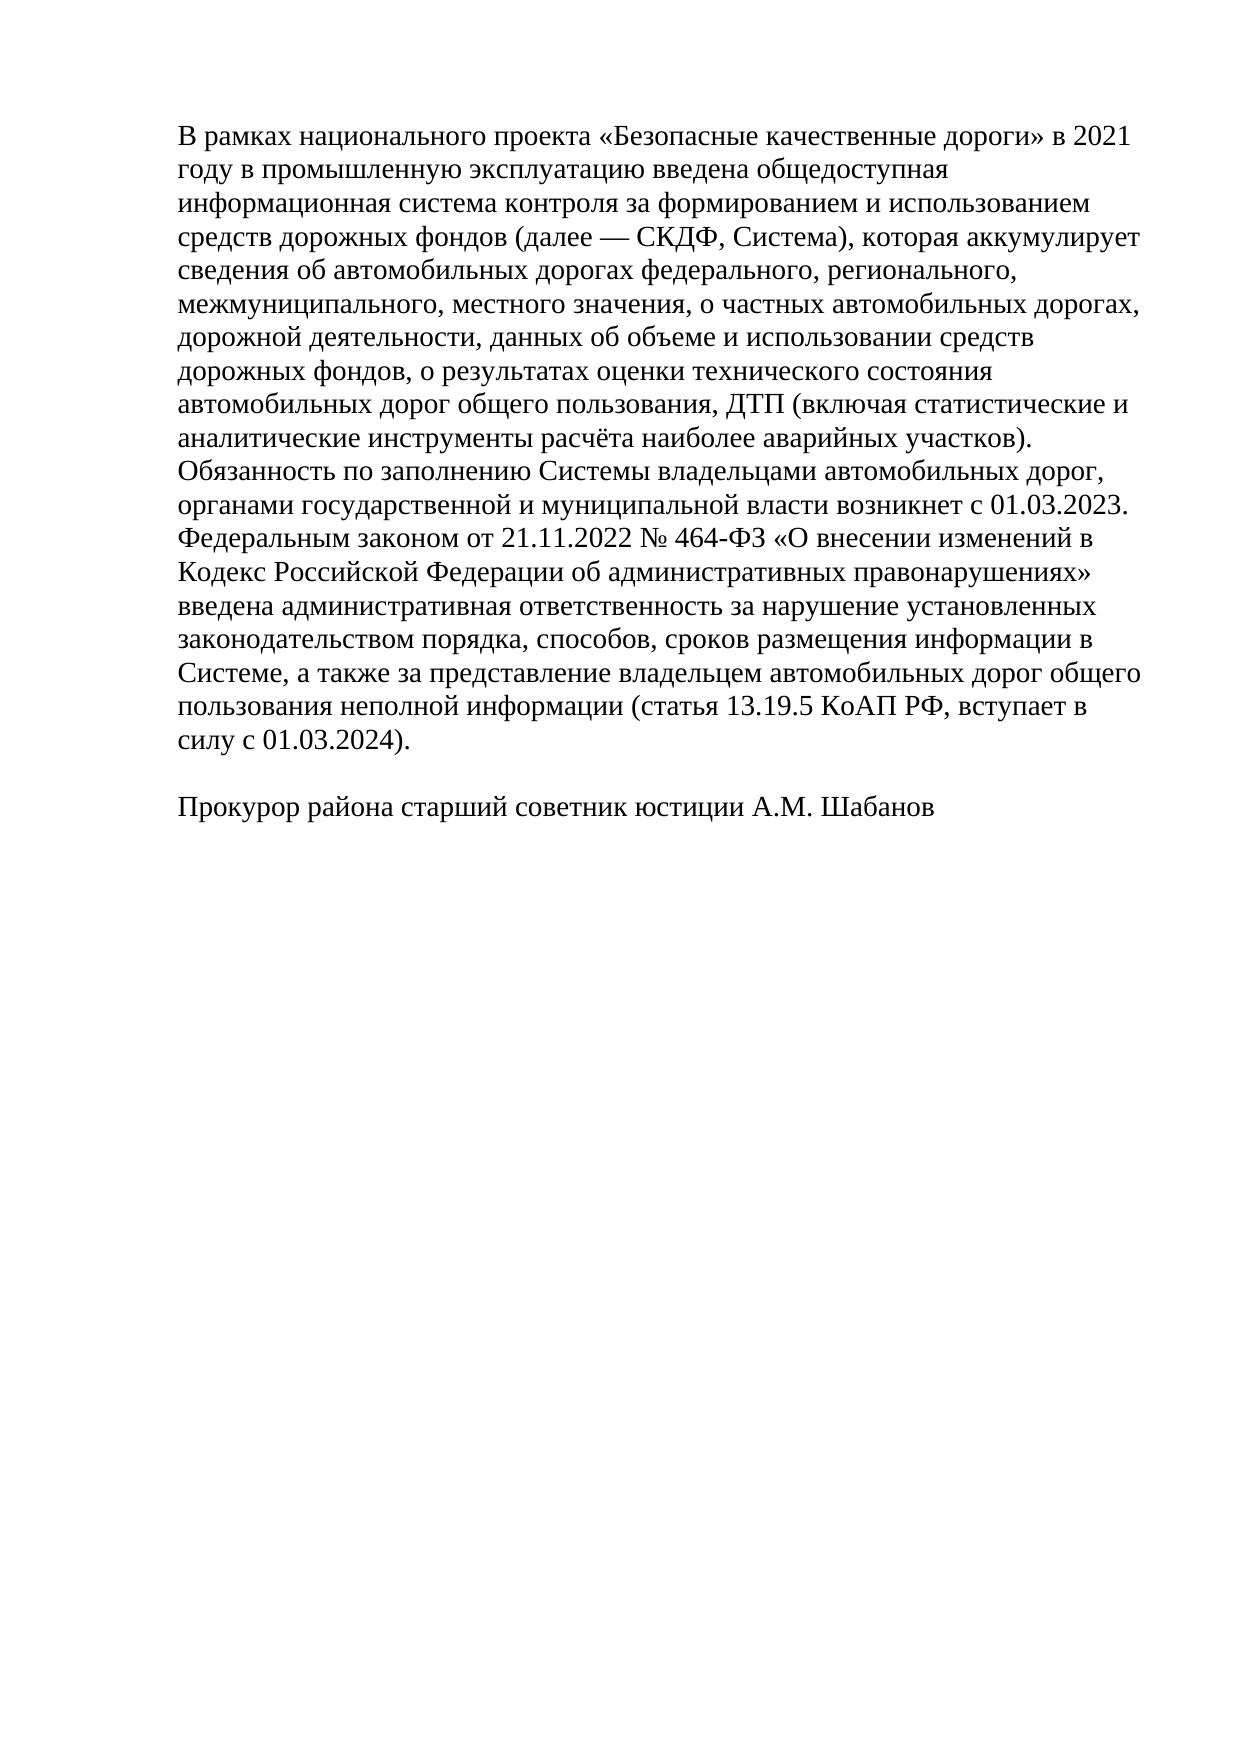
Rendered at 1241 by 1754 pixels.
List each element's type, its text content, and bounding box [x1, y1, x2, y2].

text Прокурор района старший советник юстиции А.М. Шабанов [177, 789, 1152, 822]
text В рамках национального проекта «Безопасные качественные дороги» в 2021 году в промышленную эксплуатацию введена общедоступная информационная система контроля за формированием и использованием средств дорожных фондов (далее — СКДФ, Система), которая аккумулирует сведения об автомобильных дорогах федерального, регионального, межмуниципального, местного значения, о частных автомобильных дорогах, дорожной деятельности, данных об объеме и использовании средств дорожных фондов, о результатах оценки технического состояния автомобильных дорог общего пользования, ДТП (включая статистические и аналитические инструменты расчёта наиболее аварийных участков). Обязанность по заполнению Системы владельцами автомобильных дорог, органами государственной и муниципальной власти возникнет с 01.03.2023. Федеральным законом от 21.11.2022 № 464-ФЗ «О внесении изменений в Кодекс Российской Федерации об административных правонарушениях» введена административная ответственность за нарушение установленных законодательством порядка, способов, сроков размещения информации в Системе, а также за представление владельцем автомобильных дорог общего пользования неполной информации (статья 13.19.5 КоАП РФ, вступает в силу с 01.03.2024). [177, 118, 1152, 755]
